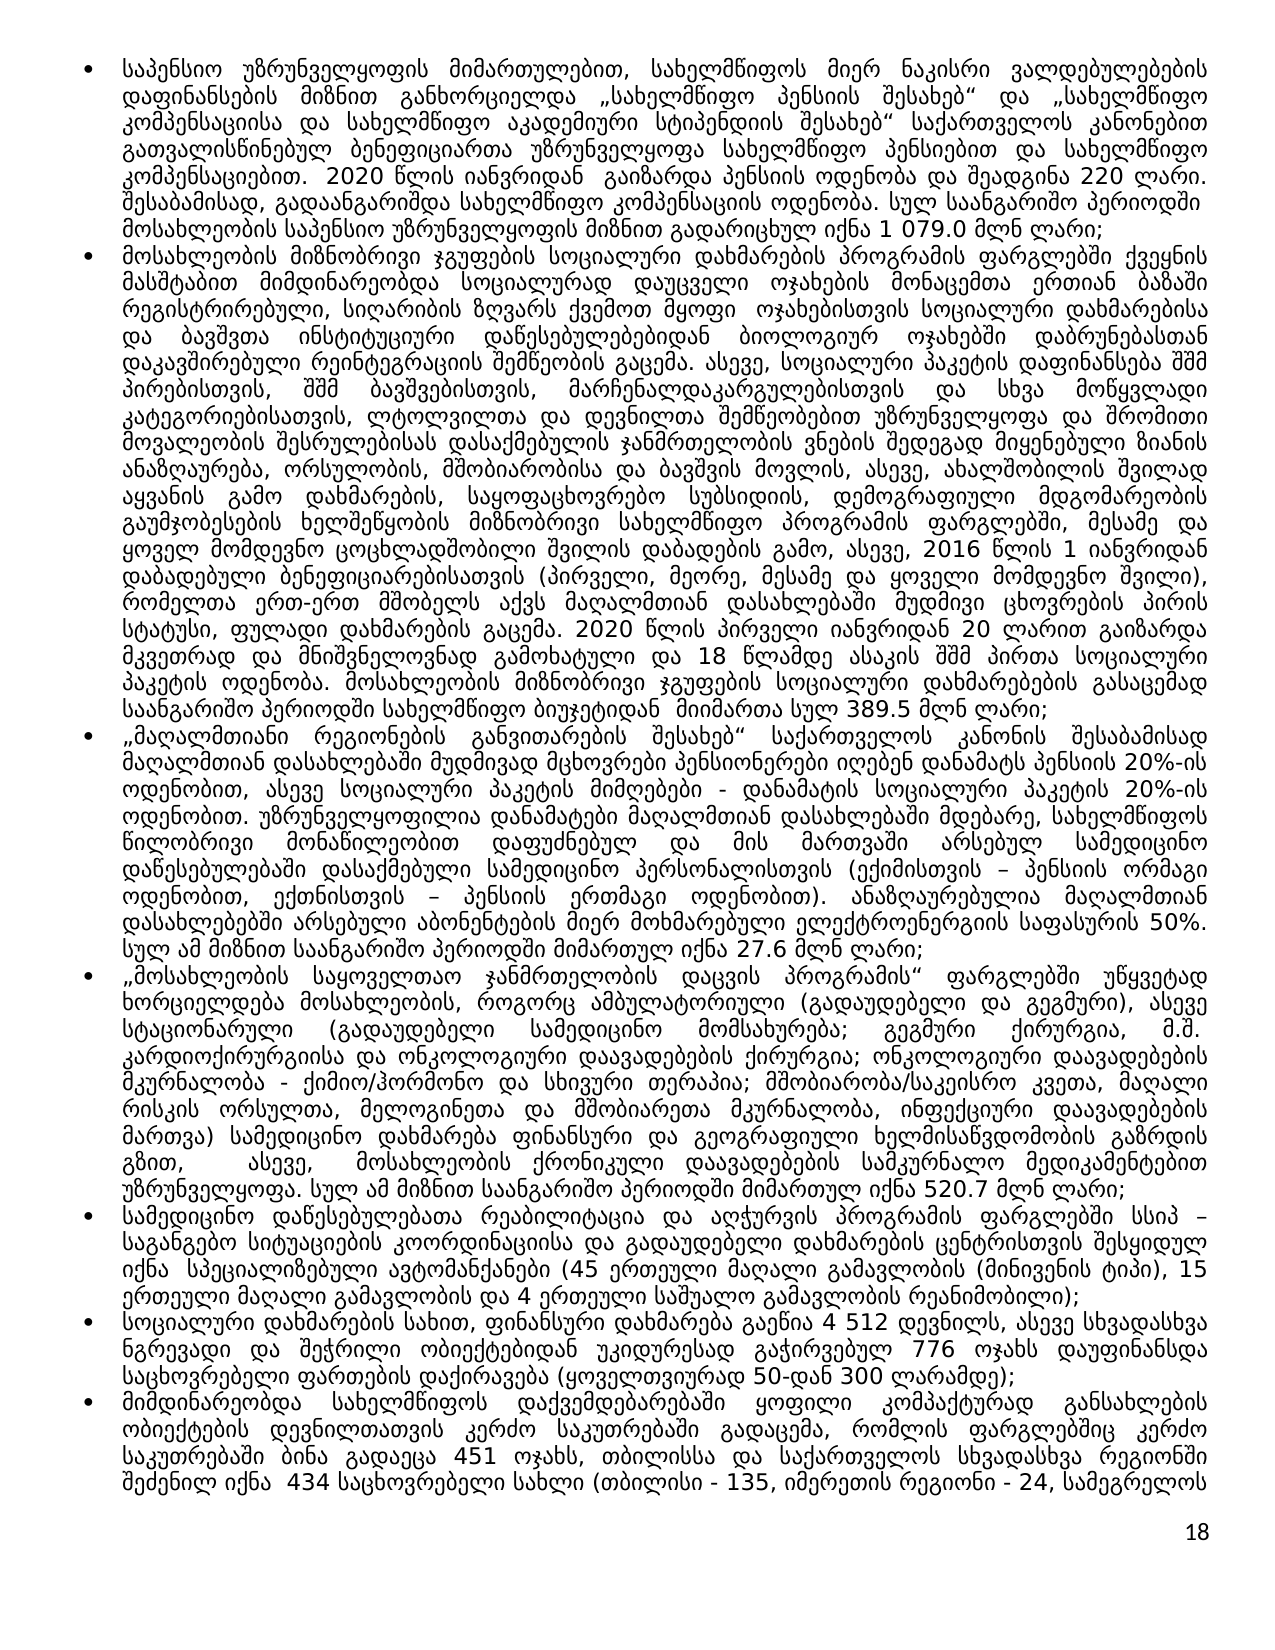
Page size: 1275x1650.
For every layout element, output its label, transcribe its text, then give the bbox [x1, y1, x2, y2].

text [84, 1389, 1209, 1496]
text საპენსიო უზრუნველყოფის მიმართულებით, სახელმწიფოს მიერ ნაკისრი ვალდებულებების დაფინანსების მიზნით განხორციელდა „სახელმწიფო პენსიის შესახებ“ და „სახელმწიფო კომპენსაციისა და სახელმწიფო აკადემიური სტიპენდიის შესახებ“ საქართველოს კანონებით გათვალისწინებულ ბენეფიციართა უზრუნველყოფა სახელმწიფო პენსიებით და სახელმწიფო კომპენსაციებით. 2020 წლის იანვრიდან გაიზარდა პენსიის ოდენობა და შეადგინა 220 ლარი. შესაბამისად, გადაანგარიშდა სახელმწიფო კომპენსაციის ოდენობა. სულ საანგარიშო პერიოდში მოსახლეობის საპენსიო უზრუნველყოფის მიზნით გადარიცხულ იქნა 1 079.0 მლნ ლარი; [84, 56, 1209, 243]
text „მოსახლეობის საყოველთაო ჯანმრთელობის დაცვის პროგრამის“ ფარგლებში უწყვეტად ხორციელდება მოსახლეობის, როგორც ამბულატორიული (გადაუდებელი და გეგმური), ასევე სტაციონარული (გადაუდებელი სამედიცინო მომსახურება; გეგმური ქირურგია, მ.შ. კარდიოქირურგიისა და ონკოლოგიური დაავადებების ქირურგია; ონკოლოგიური დაავადებების მკურნალობა - ქიმიო/ჰორმონო და სხივური თერაპია; მშობიარობა/საკეისრო კვეთა, მაღალი რისკის ორსულთა, მელოგინეთა და მშობიარეთა მკურნალობა, ინფექციური დაავადებების მართვა) სამედიცინო დახმარება ფინანსური და გეოგრაფიული ხელმისაწვდომობის გაზრდის გზით, ასევე, მოსახლეობის ქრონიკული დაავადებების სამკურნალო მედიკამენტებით უზრუნველყოფა. სულ ამ მიზნით საანგარიშო პერიოდში მიმართულ იქნა 520.7 მლნ ლარი; [84, 963, 1209, 1203]
text სოციალური დახმარების სახით, ფინანსური დახმარება გაეწია 4 512 დევნილს, ასევე სხვადასხვა ნგრევადი და შეჭრილი ობიექტებიდან უკიდურესად გაჭირვებულ 776 ოჯახს დაუფინანსდა საცხოვრებელი ფართების დაქირავება (ყოველთვიურად 50-დან 300 ლარამდე); [84, 1309, 1209, 1389]
text სამედიცინო დაწესებულებათა რეაბილიტაცია და აღჭურვის პროგრამის ფარგლებში სსიპ – საგანგებო სიტუაციების კოორდინაციისა და გადაუდებელი დახმარების ცენტრისთვის შესყიდულ იქნა სპეციალიზებული ავტომანქანები (45 ერთეული მაღალი გამავლობის (მინივენის ტიპი), 15 ერთეული მაღალი გამავლობის და 4 ერთეული საშუალო გამავლობის რეანიმობილი);​ [84, 1203, 1209, 1309]
text მოსახლეობის მიზნობრივი ჯგუფების სოციალური დახმარების პროგრამის ფარგლებში ქვეყნის მასშტაბით მიმდინარეობდა სოციალურად დაუცველი ოჯახების მონაცემთა ერთიან ბაზაში რეგისტრირებული, სიღარიბის ზღვარს ქვემოთ მყოფი ოჯახებისთვის სოციალური დახმარებისა და ბავშვთა ინსტიტუციური დაწესებულებებიდან ბიოლოგიურ ოჯახებში დაბრუნებასთან დაკავშირებული რეინტეგრაციის შემწეობის გაცემა. ასევე, სოციალური პაკეტის დაფინანსება შშმ პირებისთვის, შშმ ბავშვებისთვის, მარჩენალდაკარგულებისთვის და სხვა მოწყვლადი კატეგორიებისათვის, ლტოლვილთა და დევნილთა შემწეობებით უზრუნველყოფა და შრომითი მოვალეობის შესრულებისას დასაქმებულის ჯანმრთელობის ვნების შედეგად მიყენებული ზიანის ანაზღაურება, ორსულობის, მშობიარობისა და ბავშვის მოვლის, ასევე, ახალშობილის შვილად აყვანის გამო დახმარების, საყოფაცხოვრებო სუბსიდიის, დემოგრაფიული მდგომარეობის გაუმჯობესების ხელშეწყობის მიზნობრივი სახელმწიფო პროგრამის ფარგლებში, მესამე და ყოველ მომდევნო ცოცხლადშობილი შვილის დაბადების გამო, ასევე, 2016 წლის 1 იანვრიდან დაბადებული ბენეფიციარებისათვის (პირველი, მეორე, მესამე და ყოველი მომდევნო შვილი), რომელთა ერთ-ერთ მშობელს აქვს მაღალმთიან დასახლებაში მუდმივი ცხოვრების პირის სტატუსი, ფულადი დახმარების გაცემა. 2020 წლის პირველი იანვრიდან 20 ლარით გაიზარდა მკვეთრად და მნიშვნელოვნად გამოხატული და 18 წლამდე ასაკის შშმ პირთა სოციალური პაკეტის ოდენობა. მოსახლეობის მიზნობრივი ჯგუფების სოციალური დახმარებების გასაცემად საანგარიშო პერიოდში სახელმწიფო ბიუჯეტიდან მიიმართა სულ 389.5 მლნ ლარი; [84, 243, 1209, 723]
text „მაღალმთიანი რეგიონების განვითარების შესახებ“ საქართველოს კანონის შესაბამისად მაღალმთიან დასახლებაში მუდმივად მცხოვრები პენსიონერები იღებენ დანამატს პენსიის 20%-ის ოდენობით, ასევე სოციალური პაკეტის მიმღებები - დანამატის სოციალური პაკეტის 20%-ის ოდენობით. უზრუნველყოფილია დანამატები მაღალმთიან დასახლებაში მდებარე, სახელმწიფოს წილობრივი მონაწილეობით დაფუძნებულ და მის მართვაში არსებულ სამედიცინო დაწესებულებაში დასაქმებული სამედიცინო პერსონალისთვის (ექიმისთვის – პენსიის ორმაგი ოდენობით, ექთნისთვის – პენსიის ერთმაგი ოდენობით). ანაზღაურებულია მაღალმთიან დასახლებებში არსებული აბონენტების მიერ მოხმარებული ელექტროენერგიის საფასურის 50%. სულ ამ მიზნით საანგარიშო პერიოდში მიმართულ იქნა 27.6 მლნ ლარი; [84, 723, 1209, 963]
